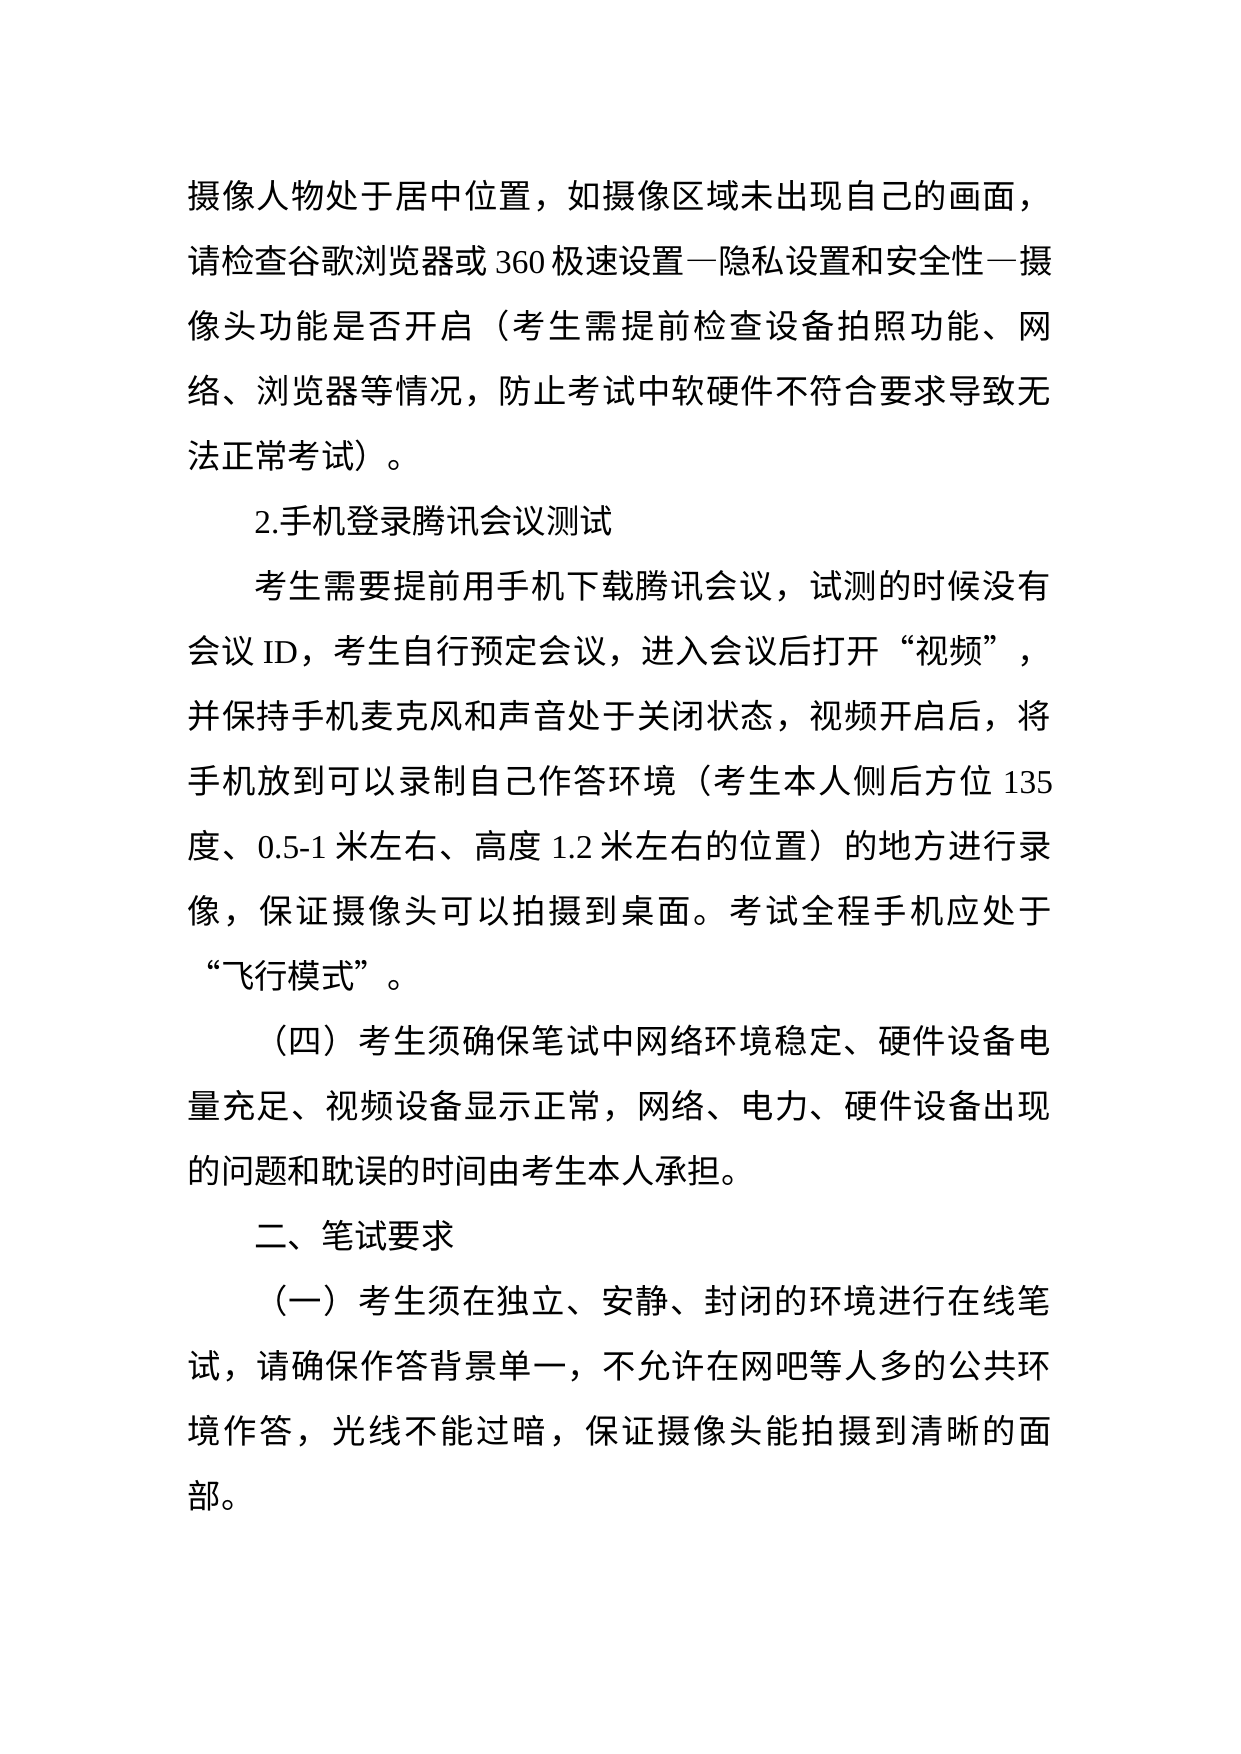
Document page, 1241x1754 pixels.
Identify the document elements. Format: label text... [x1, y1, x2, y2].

list 考生需要提前用手机下载腾讯会议，试测的时候没有会议ID，考生自行预定会议，进入会议后打开“视频”，并保持手机麦克风和声音处于关闭状态，视频开启后，将手机放到可以录制自己作答环境（考生本人侧后方位135度、0.5-1米左右、高度1.2米左右的位置）的地方进行录像，保证摄像头可以拍摄到桌面。考试全程手机应处于“飞行模式”。 [187, 552, 1053, 1007]
text （一）考生须在独立、安静、封闭的环境进行在线笔试，请确保作答背景单一，不允许在网吧等人多的公共环境作答，光线不能过暗，保证摄像头能拍摄到清晰的面部。 [187, 1267, 1053, 1527]
text （四）考生须确保笔试中网络环境稳定、硬件设备电量充足、视频设备显示正常，网络、电力、硬件设备出现的问题和耽误的时间由考生本人承担。 [187, 1007, 1053, 1202]
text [187, 162, 1053, 487]
list 2.手机登录腾讯会议测试 [187, 487, 1053, 552]
list 二、笔试要求 [187, 1202, 1053, 1267]
